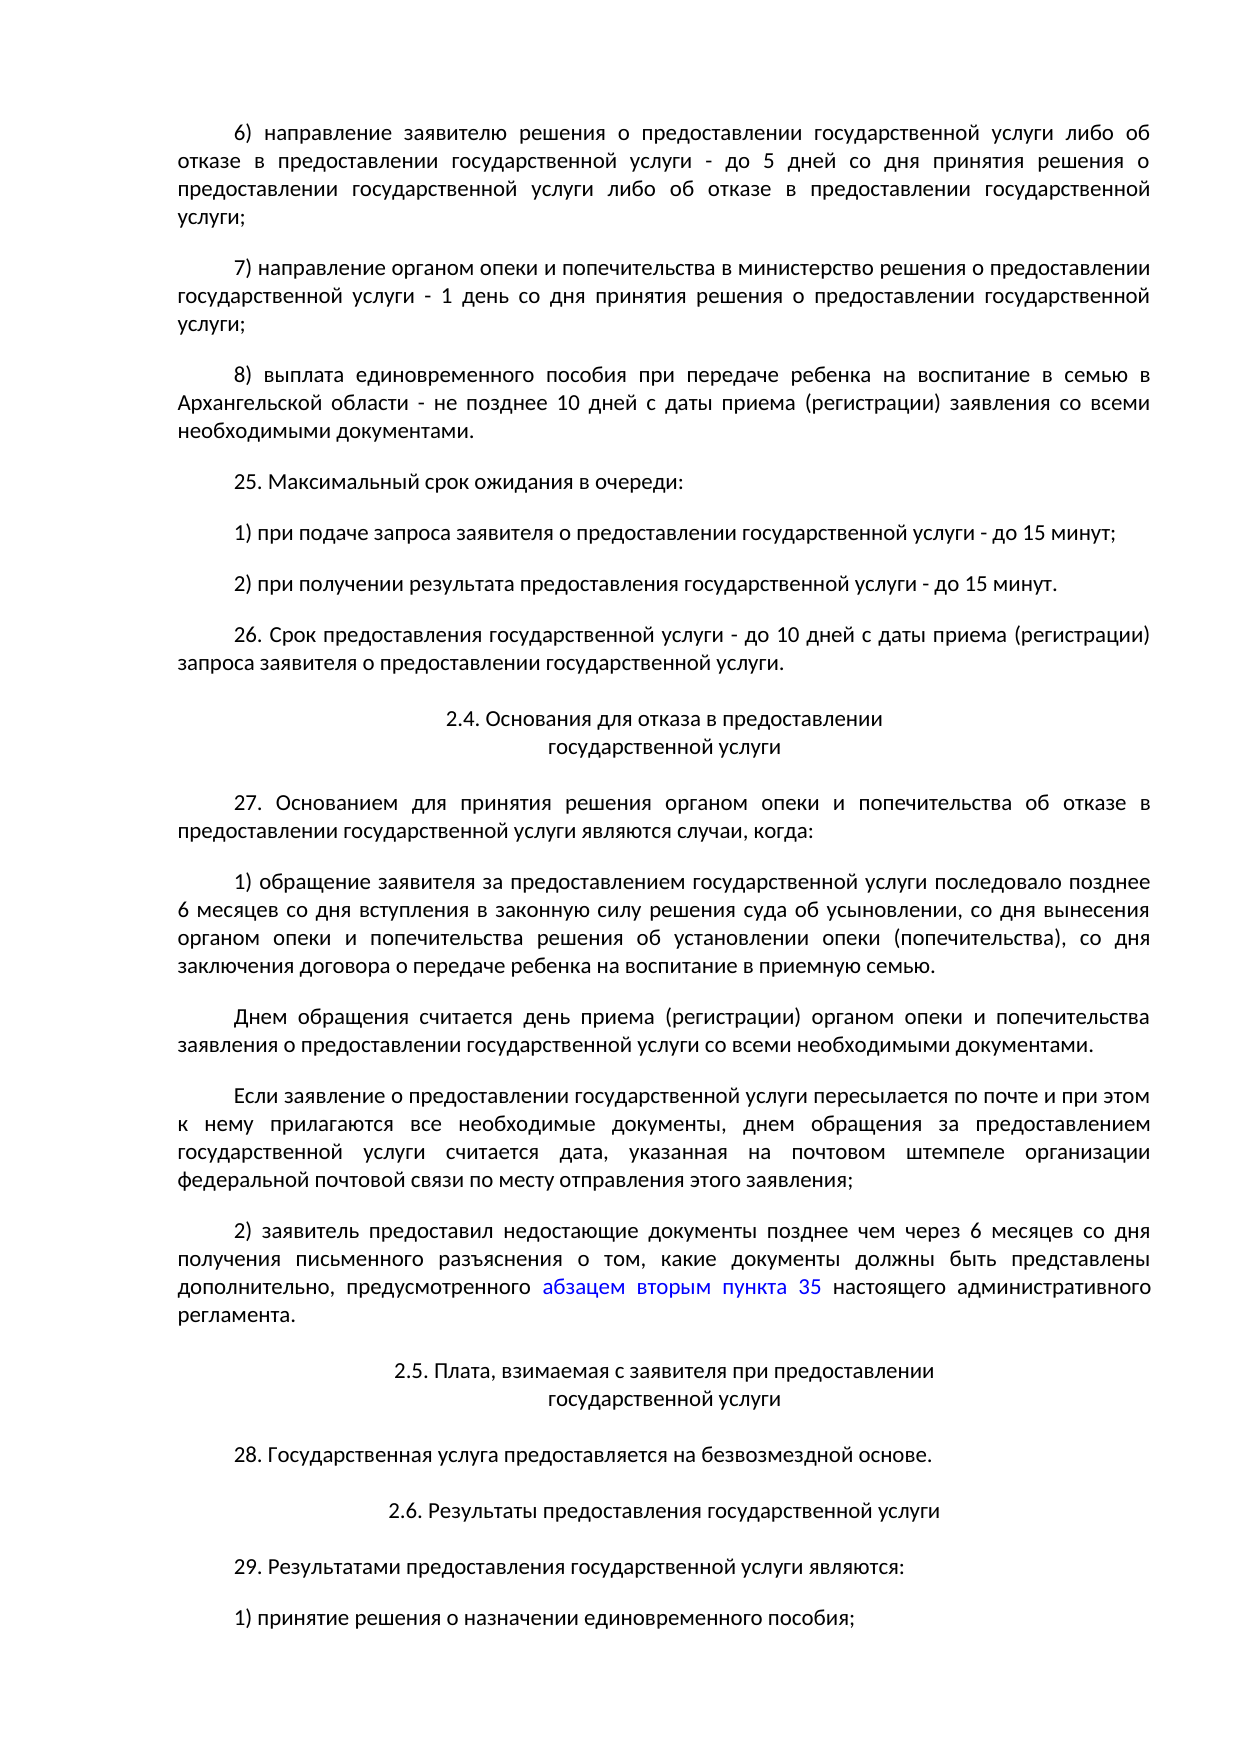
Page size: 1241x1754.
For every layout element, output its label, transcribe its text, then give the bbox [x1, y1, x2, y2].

text 7) направление органом опеки и попечительства в министерство решения о предоставлении государственной услуги - 1 день со дня принятия решения о предоставлении государственной услуги; [177, 253, 1152, 337]
text 2.5. Плата, взимаемая с заявителя при предоставлении [177, 1356, 1152, 1384]
text 28. Государственная услуга предоставляется на безвозмездной основе. [177, 1440, 1152, 1468]
text 27. Основанием для принятия решения органом опеки и попечительства об отказе в предоставлении государственной услуги являются случаи, когда: [177, 788, 1152, 844]
text 2) заявитель предоставил недостающие документы позднее чем через 6 месяцев со дня получения письменного разъяснения о том, какие документы должны быть представлены дополнительно, предусмотренного абзацем вторым пункта 35 настоящего административного регламента. [177, 1216, 1152, 1328]
text 1) обращение заявителя за предоставлением государственной услуги последовало позднее 6 месяцев со дня вступления в законную силу решения суда об усыновлении, со дня вынесения органом опеки и попечительства решения об установлении опеки (попечительства), со дня заключения договора о передаче ребенка на воспитание в приемную семью. [177, 867, 1152, 979]
text государственной услуги [177, 1384, 1152, 1412]
text Если заявление о предоставлении государственной услуги пересылается по почте и при этом к нему прилагаются все необходимые документы, днем обращения за предоставлением государственной услуги считается дата, указанная на почтовом штемпеле организации федеральной почтовой связи по месту отправления этого заявления; [177, 1081, 1152, 1193]
text 26. Срок предоставления государственной услуги - до 10 дней с даты приема (регистрации) запроса заявителя о предоставлении государственной услуги. [177, 620, 1152, 676]
text 2.4. Основания для отказа в предоставлении [177, 704, 1152, 732]
text Днем обращения считается день приема (регистрации) органом опеки и попечительства заявления о предоставлении государственной услуги со всеми необходимыми документами. [177, 1002, 1152, 1058]
text 2) при получении результата предоставления государственной услуги - до 15 минут. [177, 569, 1152, 597]
text 1) принятие решения о назначении единовременного пособия; [177, 1603, 1152, 1631]
text 1) при подаче запроса заявителя о предоставлении государственной услуги - до 15 минут; [177, 518, 1152, 546]
text 29. Результатами предоставления государственной услуги являются: [177, 1552, 1152, 1580]
text государственной услуги [177, 732, 1152, 760]
text 8) выплата единовременного пособия при передаче ребенка на воспитание в семью в Архангельской области - не позднее 10 дней с даты приема (регистрации) заявления со всеми необходимыми документами. [177, 360, 1152, 444]
text 2.6. Результаты предоставления государственной услуги [177, 1496, 1152, 1524]
text 6) направление заявителю решения о предоставлении государственной услуги либо об отказе в предоставлении государственной услуги - до 5 дней со дня принятия решения о предоставлении государственной услуги либо об отказе в предоставлении государственной услуги; [177, 118, 1152, 230]
text 25. Максимальный срок ожидания в очереди: [177, 467, 1152, 495]
